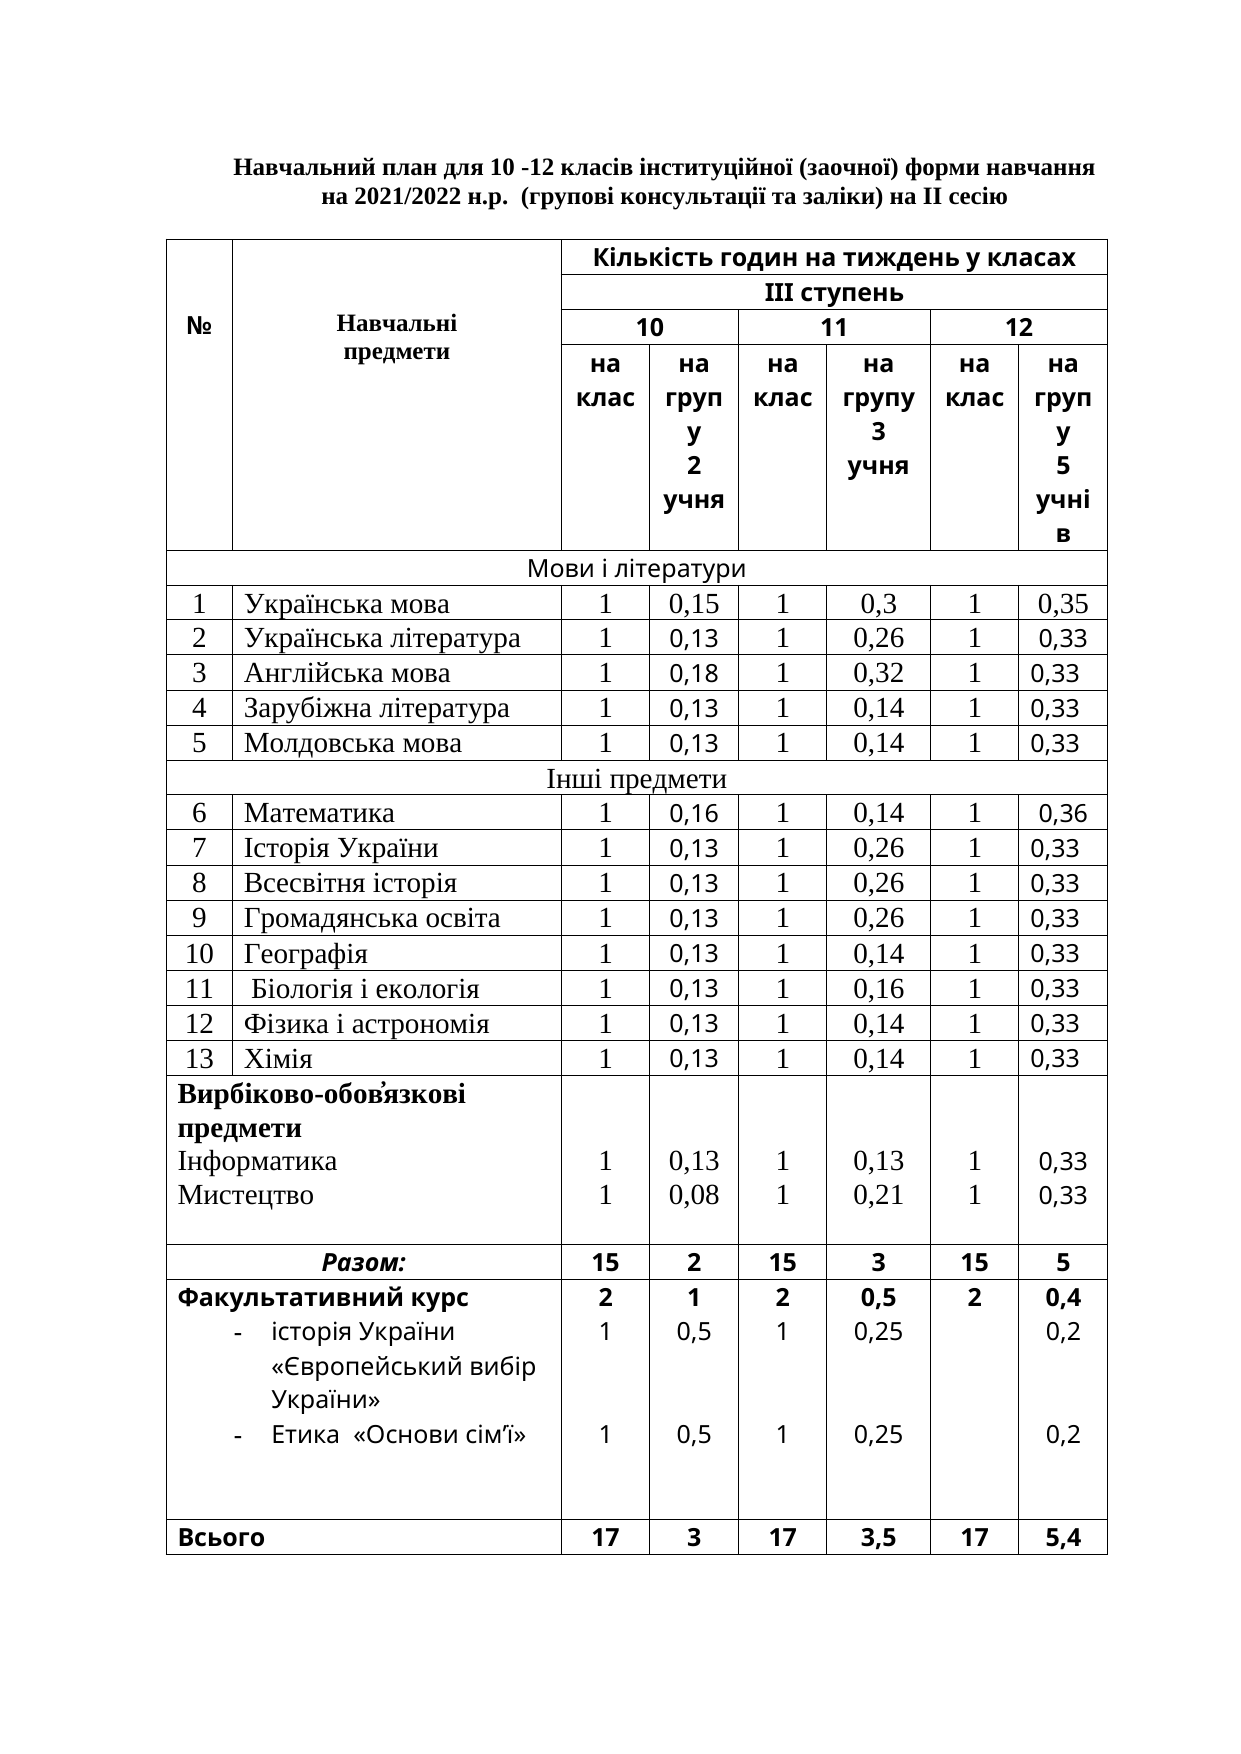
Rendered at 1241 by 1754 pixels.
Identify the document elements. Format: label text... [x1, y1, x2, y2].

table_cell 1 [562, 936, 649, 970]
table_cell 0,13 [650, 830, 738, 864]
table_cell 0,33 [1019, 620, 1107, 654]
table_cell 0,36 [1019, 795, 1107, 829]
table_cell 1 [739, 901, 826, 935]
table_header Навчальні предмети [233, 240, 561, 549]
table_cell Разом: [167, 1245, 561, 1279]
table_cell 0,5 0,25 0,25 [827, 1280, 930, 1518]
table_cell 1 [931, 655, 1018, 689]
table_cell 0,33 [1019, 1041, 1107, 1075]
table_cell 1 [739, 655, 826, 689]
table_cell 6 [167, 795, 232, 829]
table_cell 1 0,5 0,5 [650, 1280, 738, 1518]
table_cell 0,14 [827, 1041, 930, 1075]
table_cell 10 [562, 310, 738, 344]
table_cell ІІІ ступень [562, 275, 1107, 309]
table_cell 1 [562, 1006, 649, 1040]
table_cell 0,14 [827, 936, 930, 970]
table_cell 0,14 [827, 691, 930, 724]
table_cell 1 [562, 691, 649, 724]
table_cell 1 [931, 901, 1018, 935]
table_cell 0,13 [650, 1041, 738, 1075]
table_cell 0,13 0,21 [827, 1076, 930, 1244]
table_cell 0,33 0,33 [1019, 1076, 1107, 1244]
table_cell 0,33 [1019, 901, 1107, 935]
table_cell Українська мова [233, 586, 561, 619]
table_cell Біологія і екологія [233, 971, 561, 1005]
table_cell на клас [931, 345, 1018, 549]
table_cell 1 [167, 586, 232, 619]
table_cell 0,13 [650, 1006, 738, 1040]
title Навчальний план для 10 -12 класів інституційної (заочної) форми навчання [177, 152, 1152, 181]
table_cell Громадянська освіта [233, 901, 561, 935]
table_cell 0,16 [650, 795, 738, 829]
table_cell 9 [167, 901, 232, 935]
table_cell 4 [167, 691, 232, 724]
table_cell 0,26 [827, 830, 930, 864]
table_cell 0,33 [1019, 726, 1107, 760]
table_cell Математика [233, 795, 561, 829]
table_cell 1 [931, 1041, 1018, 1075]
table_cell 0,26 [827, 620, 930, 654]
table_cell 0,33 [1019, 1006, 1107, 1040]
table_cell 1 [931, 691, 1018, 724]
table_cell Українська література [233, 620, 561, 654]
table_cell 1 [562, 901, 649, 935]
table_cell 2 1 1 [562, 1280, 649, 1518]
table_cell 3 [167, 655, 232, 689]
table_cell 0,13 [650, 971, 738, 1005]
table_cell 2 [167, 620, 232, 654]
table_cell на групу 3 учня [827, 345, 930, 549]
table_cell 0,16 [827, 971, 930, 1005]
table_cell 17 [739, 1520, 826, 1553]
table_cell 13 [167, 1041, 232, 1075]
table_cell 2 1 1 [739, 1280, 826, 1518]
table_cell 2 [931, 1280, 1018, 1518]
table_cell 10 [167, 936, 232, 970]
table_cell 17 [931, 1520, 1018, 1553]
table_cell 0,13 [650, 726, 738, 760]
table_cell на групу 5 учнів [1019, 345, 1107, 549]
table_cell 11 [167, 971, 232, 1005]
table_cell 0,26 [827, 866, 930, 899]
table_cell Історія України [233, 830, 561, 864]
table_cell 1 [739, 830, 826, 864]
table_cell 1 [739, 971, 826, 1005]
table_cell 1 [931, 726, 1018, 760]
table_cell 1 [739, 586, 826, 619]
table_cell 0,35 [1019, 586, 1107, 619]
table_cell 1 [739, 866, 826, 899]
table_cell 0,26 [827, 901, 930, 935]
table_cell 0,13 [650, 691, 738, 724]
table_cell 1 [562, 866, 649, 899]
table_cell 12 [931, 310, 1107, 344]
table_cell 0,33 [1019, 691, 1107, 724]
table_cell 1 [739, 726, 826, 760]
table_cell 1 [931, 971, 1018, 1005]
table_cell 1 [562, 1041, 649, 1075]
table_cell 1 1 [562, 1076, 649, 1244]
table_cell 1 [931, 620, 1018, 654]
table_cell 1 [739, 1041, 826, 1075]
table_cell 11 [739, 310, 930, 344]
table_cell 1 [739, 691, 826, 724]
table_cell Зарубіжна література [233, 691, 561, 724]
table_cell Географія [233, 936, 561, 970]
table_cell на групу 2 учня [650, 345, 738, 549]
table_cell Англійська мова [233, 655, 561, 689]
table_cell Молдовська мова [233, 726, 561, 760]
table_cell 1 [562, 726, 649, 760]
table_cell 0,18 [650, 655, 738, 689]
table_cell 0,33 [1019, 971, 1107, 1005]
table_cell Вирбіково-обов҆язкові предмети Інформатика Мистецтво [167, 1076, 561, 1244]
table_cell 1 [931, 866, 1018, 899]
table_cell 17 [562, 1520, 649, 1553]
table_cell 1 [562, 655, 649, 689]
title на 2021/2022 н.р. (групові консультації та заліки) на ІІ сесію [177, 181, 1152, 210]
table_cell 0,3 [827, 586, 930, 619]
table_cell на клас [739, 345, 826, 549]
table_cell 5 [1019, 1245, 1107, 1279]
table_cell на клас [562, 345, 649, 549]
table_cell Фізика і астрономія [233, 1006, 561, 1040]
table_cell 0,33 [1019, 936, 1107, 970]
table_cell 1 [739, 620, 826, 654]
table_cell 1 [931, 936, 1018, 970]
table_cell 1 [931, 830, 1018, 864]
table_cell 1 [562, 620, 649, 654]
table_cell 15 [562, 1245, 649, 1279]
table_cell 2 [650, 1245, 738, 1279]
table_cell 8 [167, 866, 232, 899]
table_cell 1 [931, 795, 1018, 829]
table_cell 3,5 [827, 1520, 930, 1553]
table_cell 1 1 [739, 1076, 826, 1244]
table_cell 1 [739, 936, 826, 970]
table_cell Хімія [233, 1041, 561, 1075]
table_cell 0,14 [827, 726, 930, 760]
table_cell 1 [562, 586, 649, 619]
table_cell Інші предмети [167, 761, 1107, 794]
table_cell 7 [167, 830, 232, 864]
table_cell 3 [650, 1520, 738, 1553]
table_cell 0,13 [650, 620, 738, 654]
table_cell 1 1 [931, 1076, 1018, 1244]
table_cell 0,32 [827, 655, 930, 689]
table_header Кількість годин на тиждень у класах [562, 240, 1107, 273]
table_cell 1 [562, 795, 649, 829]
table_cell Факультативний курс історія України «Європейський вибір України» Етика «Основи сім’ї» [167, 1280, 561, 1518]
table_cell 15 [931, 1245, 1018, 1279]
table_cell 0,13 [650, 901, 738, 935]
table_cell 0,13 [650, 866, 738, 899]
table_cell 1 [931, 1006, 1018, 1040]
table_cell 0,33 [1019, 866, 1107, 899]
table_cell 0,15 [650, 586, 738, 619]
table_cell 1 [562, 971, 649, 1005]
table_cell 0,33 [1019, 655, 1107, 689]
table_cell 0,13 [650, 936, 738, 970]
table_cell 1 [739, 1006, 826, 1040]
table_cell 0,33 [1019, 830, 1107, 864]
table_cell 1 [931, 586, 1018, 619]
table_cell 0,14 [827, 1006, 930, 1040]
table_cell 1 [739, 795, 826, 829]
table_cell Всього [167, 1520, 561, 1553]
table_cell 3 [827, 1245, 930, 1279]
table_cell 0,4 0,2 0,2 [1019, 1280, 1107, 1518]
table_cell 5 [167, 726, 232, 760]
table_cell 0,13 0,08 [650, 1076, 738, 1244]
table_cell 0,14 [827, 795, 930, 829]
table_cell 1 [562, 830, 649, 864]
table_cell Всесвітня історія [233, 866, 561, 899]
table_header № [167, 240, 232, 549]
table_cell Мови і літератури [167, 551, 1107, 585]
table_cell 5,4 [1019, 1520, 1107, 1553]
table_cell 12 [167, 1006, 232, 1040]
table_cell 15 [739, 1245, 826, 1279]
